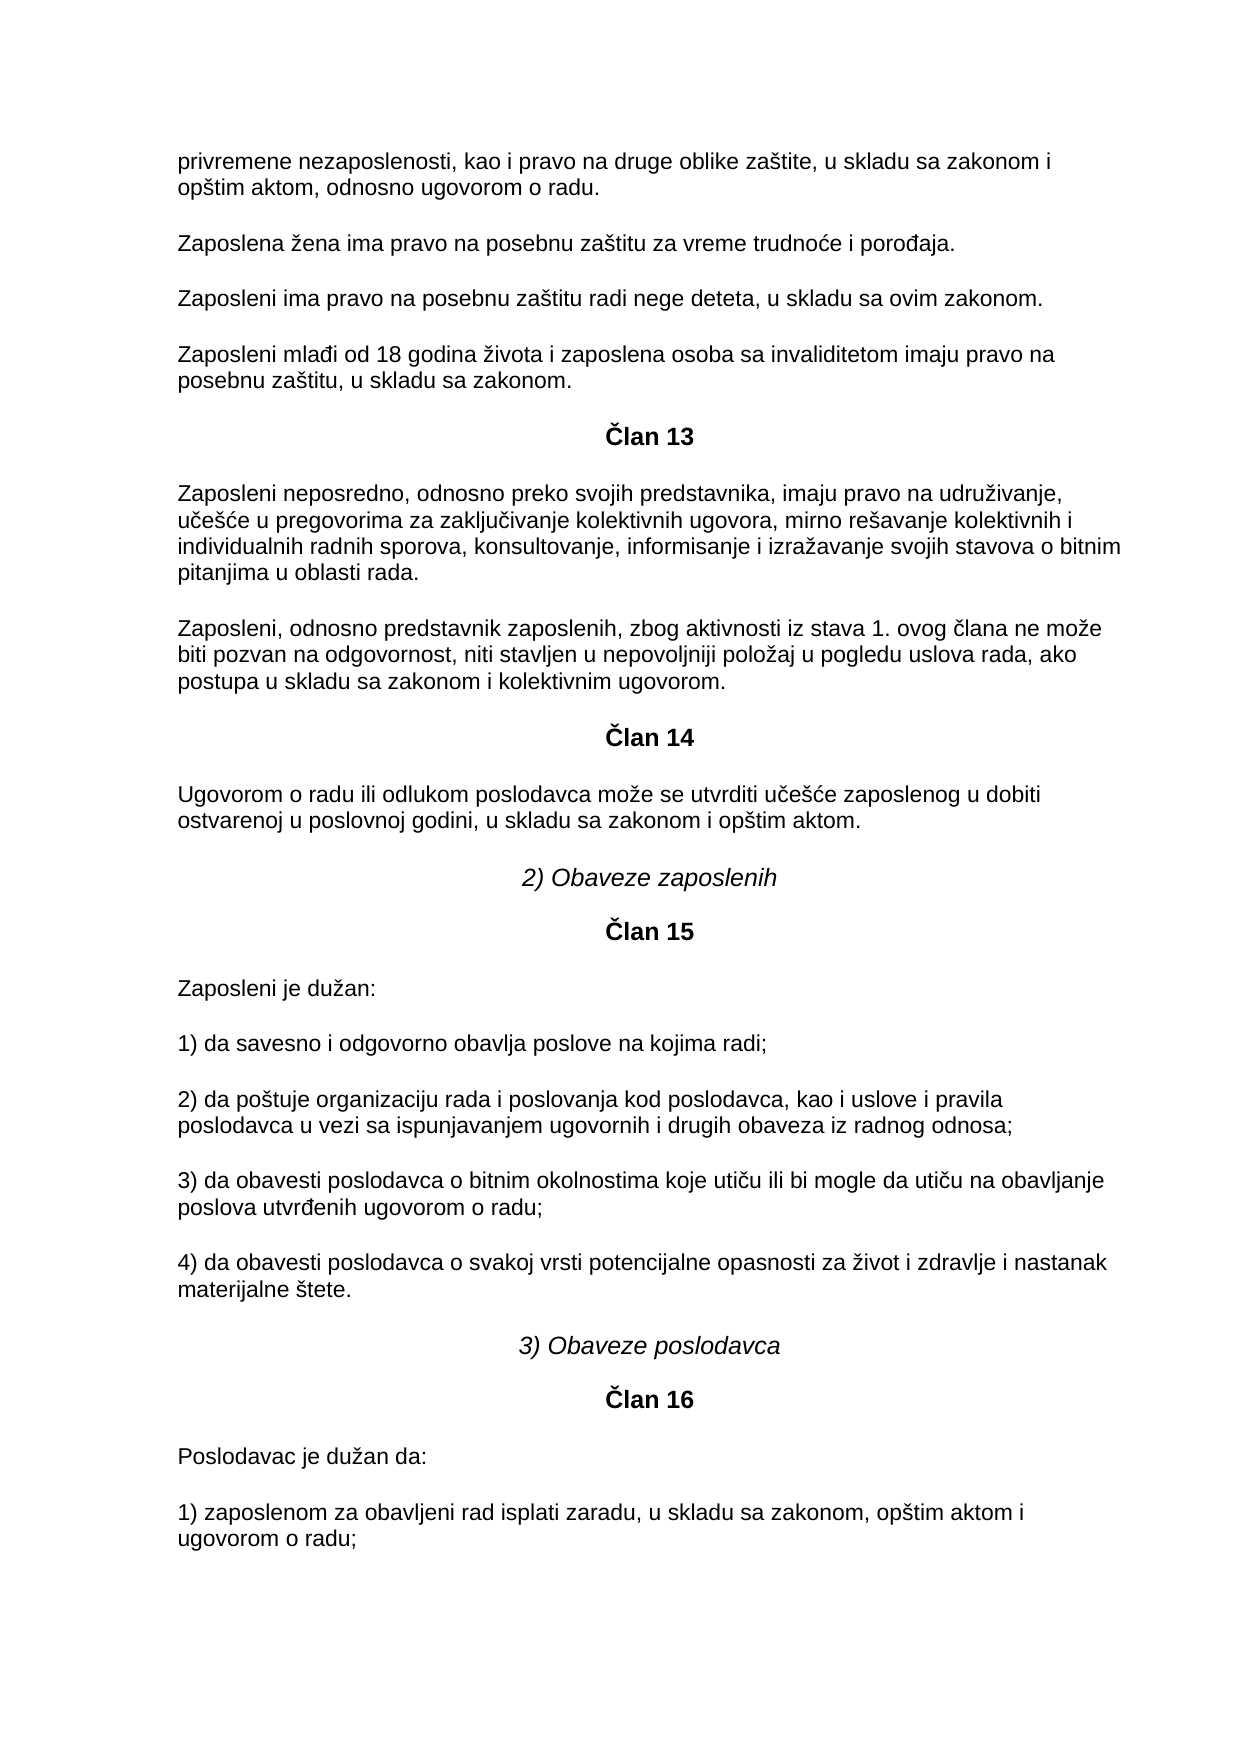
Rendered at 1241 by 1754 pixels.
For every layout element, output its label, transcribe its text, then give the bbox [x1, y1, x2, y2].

text Član 15 [177, 917, 1122, 945]
text 1) da savesno i odgovorno obavlja poslove na kojima radi; [177, 1030, 1122, 1056]
text 3) Obaveze poslodavca [177, 1331, 1122, 1360]
text Član 14 [177, 723, 1122, 752]
text Ugovorom o radu ili odlukom poslodavca može se utvrditi učešće zaposlenog u dobiti ostvarenoj u poslovnoj godini, u skladu sa zakonom i opštim aktom. [177, 781, 1122, 834]
text 2) da poštuje organizaciju rada i poslovanja kod poslodavca, kao i uslove i pravila poslodavca u vezi sa ispunjavanjem ugovornih i drugih obaveza iz radnog odnosa; [177, 1086, 1122, 1138]
text 4) da obavesti poslodavca o svakoj vrsti potencijalne opasnosti za život i zdravlje i nastanak materijalne štete. [177, 1249, 1122, 1302]
text Zaposlena žena ima pravo na posebnu zaštitu za vreme trudnoće i porođaja. [177, 229, 1122, 256]
text Zaposleni mlađi od 18 godina života i zaposlena osoba sa invaliditetom imaju pravo na posebnu zaštitu, u skladu sa zakonom. [177, 341, 1122, 393]
text 1) zaposlenom za obavljeni rad isplati zaradu, u skladu sa zakonom, opštim aktom i ugovorom o radu; [177, 1498, 1122, 1551]
text Zaposleni je dužan: [177, 974, 1122, 1001]
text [177, 148, 1122, 200]
text Poslodavac je dužan da: [177, 1443, 1122, 1469]
text Zaposleni, odnosno predstavnik zaposlenih, zbog aktivnosti iz stava 1. ovog člana ne može biti pozvan na odgovornost, niti stavljen u nepovoljniji položaj u pogledu uslova rada, ako postupa u skladu sa zakonom i kolektivnim ugovorom. [177, 615, 1122, 694]
text 2) Obaveze zaposlenih [177, 863, 1122, 892]
text Zaposleni ima pravo na posebnu zaštitu radi nege deteta, u skladu sa ovim zakonom. [177, 285, 1122, 311]
text Zaposleni neposredno, odnosno preko svojih predstavnika, imaju pravo na udruživanje, učešće u pregovorima za zaključivanje kolektivnih ugovora, mirno rešavanje kolektivnih i individualnih radnih sporova, konsultovanje, informisanje i izražavanje svojih stavova o bitnim pitanjima u oblasti rada. [177, 480, 1122, 586]
text Član 16 [177, 1385, 1122, 1414]
text 3) da obavesti poslodavca o bitnim okolnostima koje utiču ili bi mogle da utiču na obavljanje poslova utvrđenih ugovorom o radu; [177, 1167, 1122, 1220]
text Član 13 [177, 422, 1122, 451]
